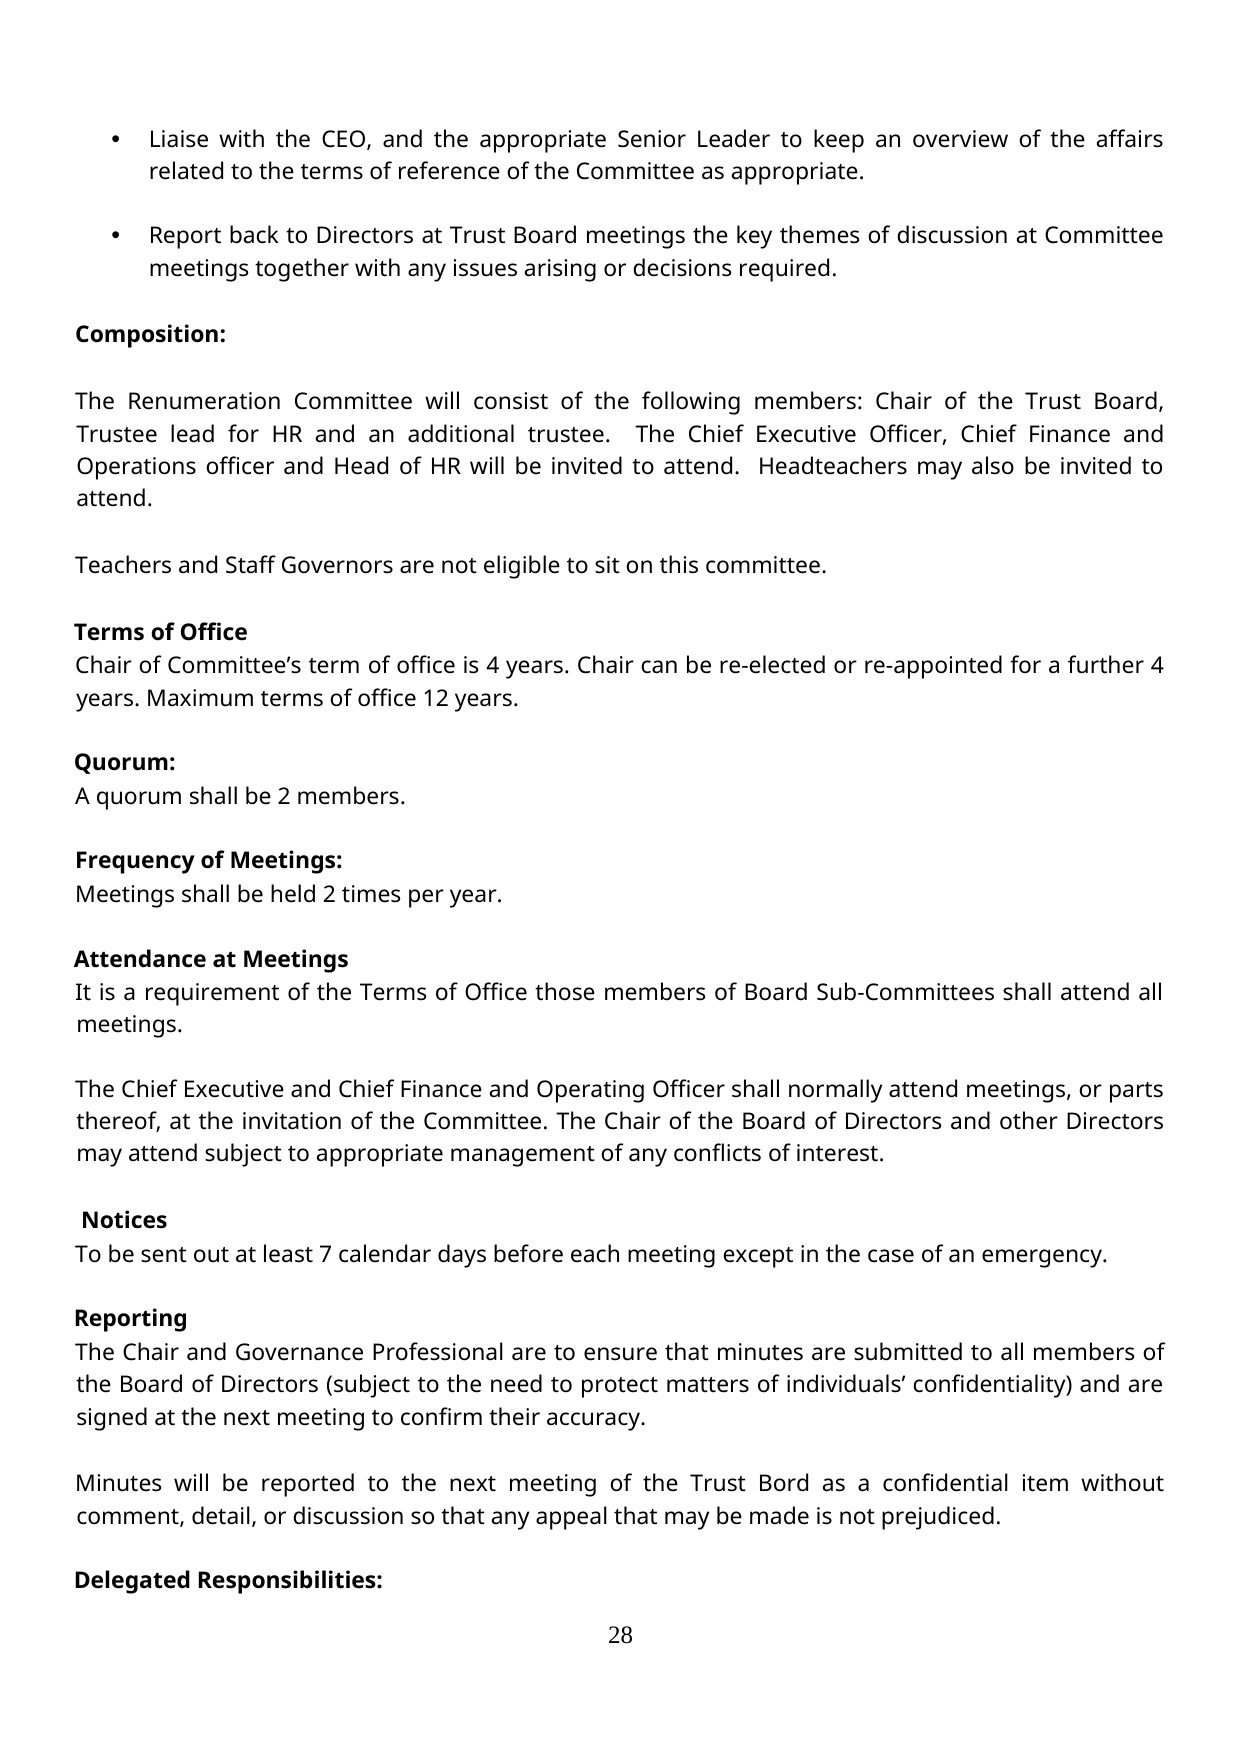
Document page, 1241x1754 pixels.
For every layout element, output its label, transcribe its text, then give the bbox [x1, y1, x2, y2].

text Frequency of Meetings: [75, 844, 1166, 876]
text Minutes will be reported to the next meeting of the Trust Bord as a confidential item without comment, detail, or discussion so that any appeal that may be made is not prejudiced. [75, 1467, 1166, 1531]
subtitle Attendance at Meetings [73, 942, 1166, 974]
text Chair of Committee’s term of office is 4 years. Chair can be re-elected or re-appointed for a further 4 years. Maximum terms of office 12 years. [75, 649, 1166, 713]
text It is a requirement of the Terms of Office those members of Board Sub-Committees shall attend all meetings. [75, 976, 1166, 1040]
text Composition: [75, 318, 1166, 350]
text Quorum: [73, 746, 1166, 777]
text Teachers and Staff Governors are not eligible to sit on this committee. [75, 549, 1166, 580]
list Report back to Directors at Trust Board meetings the key themes of discussion at Committee meetings together with any issues arising or decisions required. [111, 219, 1166, 283]
text To be sent out at least 7 calendar days before each meeting except in the case of an emergency. [75, 1238, 1166, 1269]
text Meetings shall be held 2 times per year. [75, 878, 1166, 909]
subtitle Terms of Office [73, 616, 1166, 647]
text A quorum shall be 2 members. [75, 780, 1166, 811]
list Liaise with the CEO, and the appropriate Senior Leader to keep an overview of the affairs related to the terms of reference of the Committee as appropriate. [111, 123, 1166, 186]
subtitle Reporting [73, 1302, 1166, 1334]
text Notices [75, 1204, 1166, 1235]
text The Chief Executive and Chief Finance and Operating Officer shall normally attend meetings, or parts thereof, at the invitation of the Committee. The Chair of the Board of Directors and other Directors may attend subject to appropriate management of any conflicts of interest. [75, 1073, 1166, 1168]
text Delegated Responsibilities: [73, 1564, 1166, 1595]
text The Chair and Governance Professional are to ensure that minutes are submitted to all members of the Board of Directors (subject to the need to protect matters of individuals’ confidentiality) and are signed at the next meeting to confirm their accuracy. [75, 1336, 1166, 1432]
text The Renumeration Committee will consist of the following members: Chair of the Trust Board, Trustee lead for HR and an additional trustee. The Chief Executive Officer, Chief Finance and Operations officer and Head of HR will be invited to attend. Headteachers may also be invited to attend. [75, 385, 1166, 513]
